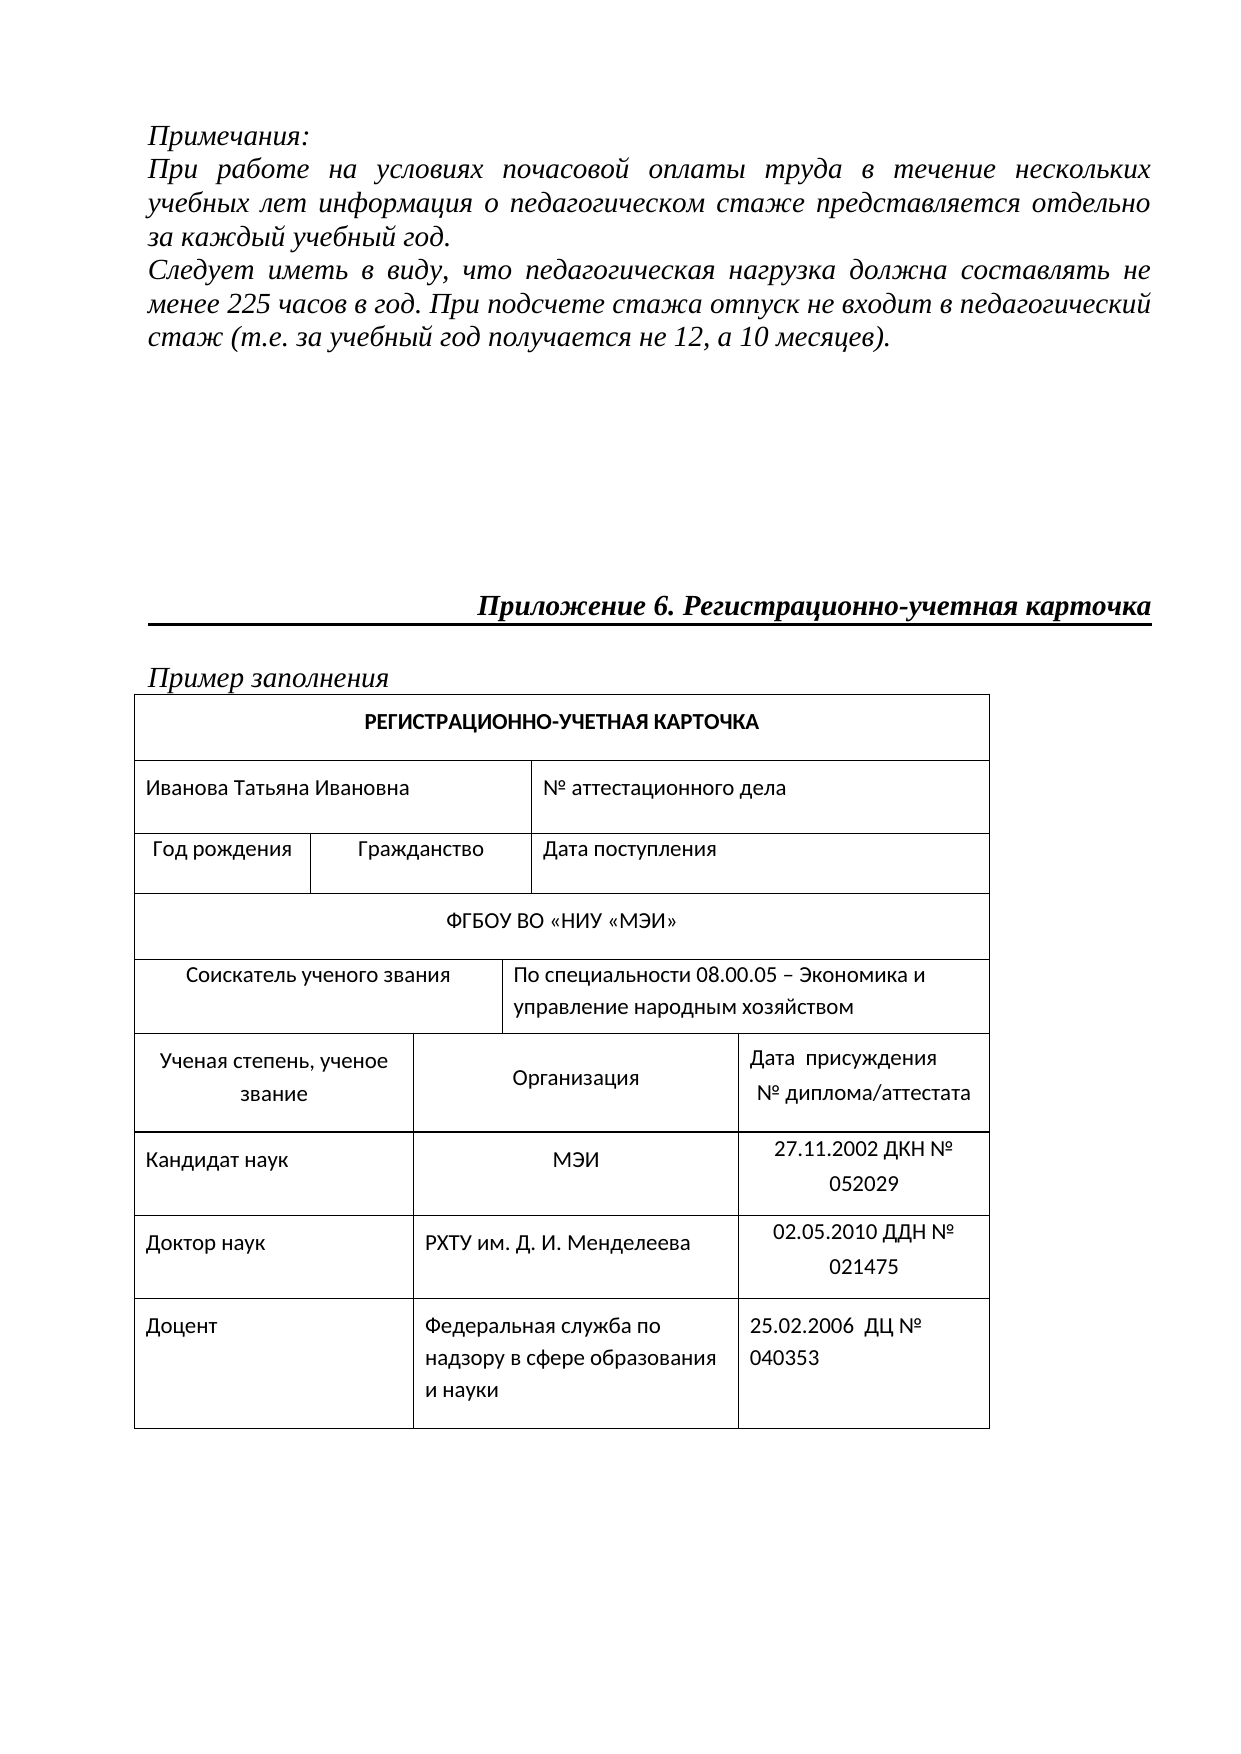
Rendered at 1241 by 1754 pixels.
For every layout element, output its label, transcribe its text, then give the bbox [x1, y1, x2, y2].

table_cell № аттестационного дела [532, 761, 989, 833]
table_cell Кандидат наук [135, 1133, 413, 1214]
table_cell Соискатель ученого звания профессор [135, 960, 502, 1033]
table_cell Гражданство гражданин России [311, 834, 531, 893]
table_cell Доцент [135, 1299, 413, 1428]
text Примечания: [148, 118, 1152, 152]
table_cell Федеральная служба по надзору в сфере образования и науки [414, 1299, 738, 1428]
table_cell Доктор наук [135, 1216, 413, 1298]
table_cell 27.11.2002 ДКН № 052029 [739, 1133, 989, 1214]
table_cell Организация [414, 1034, 738, 1131]
table_cell По специальности 08.00.05 – Экономика и управление народным хозяйством [503, 960, 989, 1033]
table_cell 25.02.2006 ДЦ № 040353 [739, 1299, 989, 1428]
table_cell РХТУ им. Д. И. Менделеева [414, 1216, 738, 1298]
table_cell МЭИ [414, 1133, 738, 1214]
text При работе на условиях почасовой оплаты труда в течение нескольких учебных лет информация о педагогическом стаже представляется отдельно за каждый учебный год. [148, 152, 1152, 252]
text Следует иметь в виду, что педагогическая нагрузка должна составлять не менее 225 часов в год. При подсчете стажа отпуск не входит в педагогический стаж (т.е. за учебный год получается не 12, а 10 месяцев). [148, 252, 1152, 353]
table_header РегистрациОнно-учетная карточка [135, 695, 989, 760]
table_cell Год рождения 1960 г. [135, 834, 310, 893]
table_cell Дата присуждения № диплома/аттестата [739, 1034, 989, 1131]
table_cell Дата поступления [532, 834, 989, 893]
table_cell Ученая степень, ученое звание [135, 1034, 413, 1131]
subtitle Приложение 6. Регистрационно-учетная карточка [148, 588, 1152, 623]
table_cell Иванова Татьяна Ивановна [135, 761, 531, 833]
text Пример заполнения [148, 660, 1152, 693]
table_cell 02.05.2010 ДДН № 021475 [739, 1216, 989, 1298]
table_cell ФГБОУ ВО «НИУ «МЭИ» [135, 894, 989, 959]
